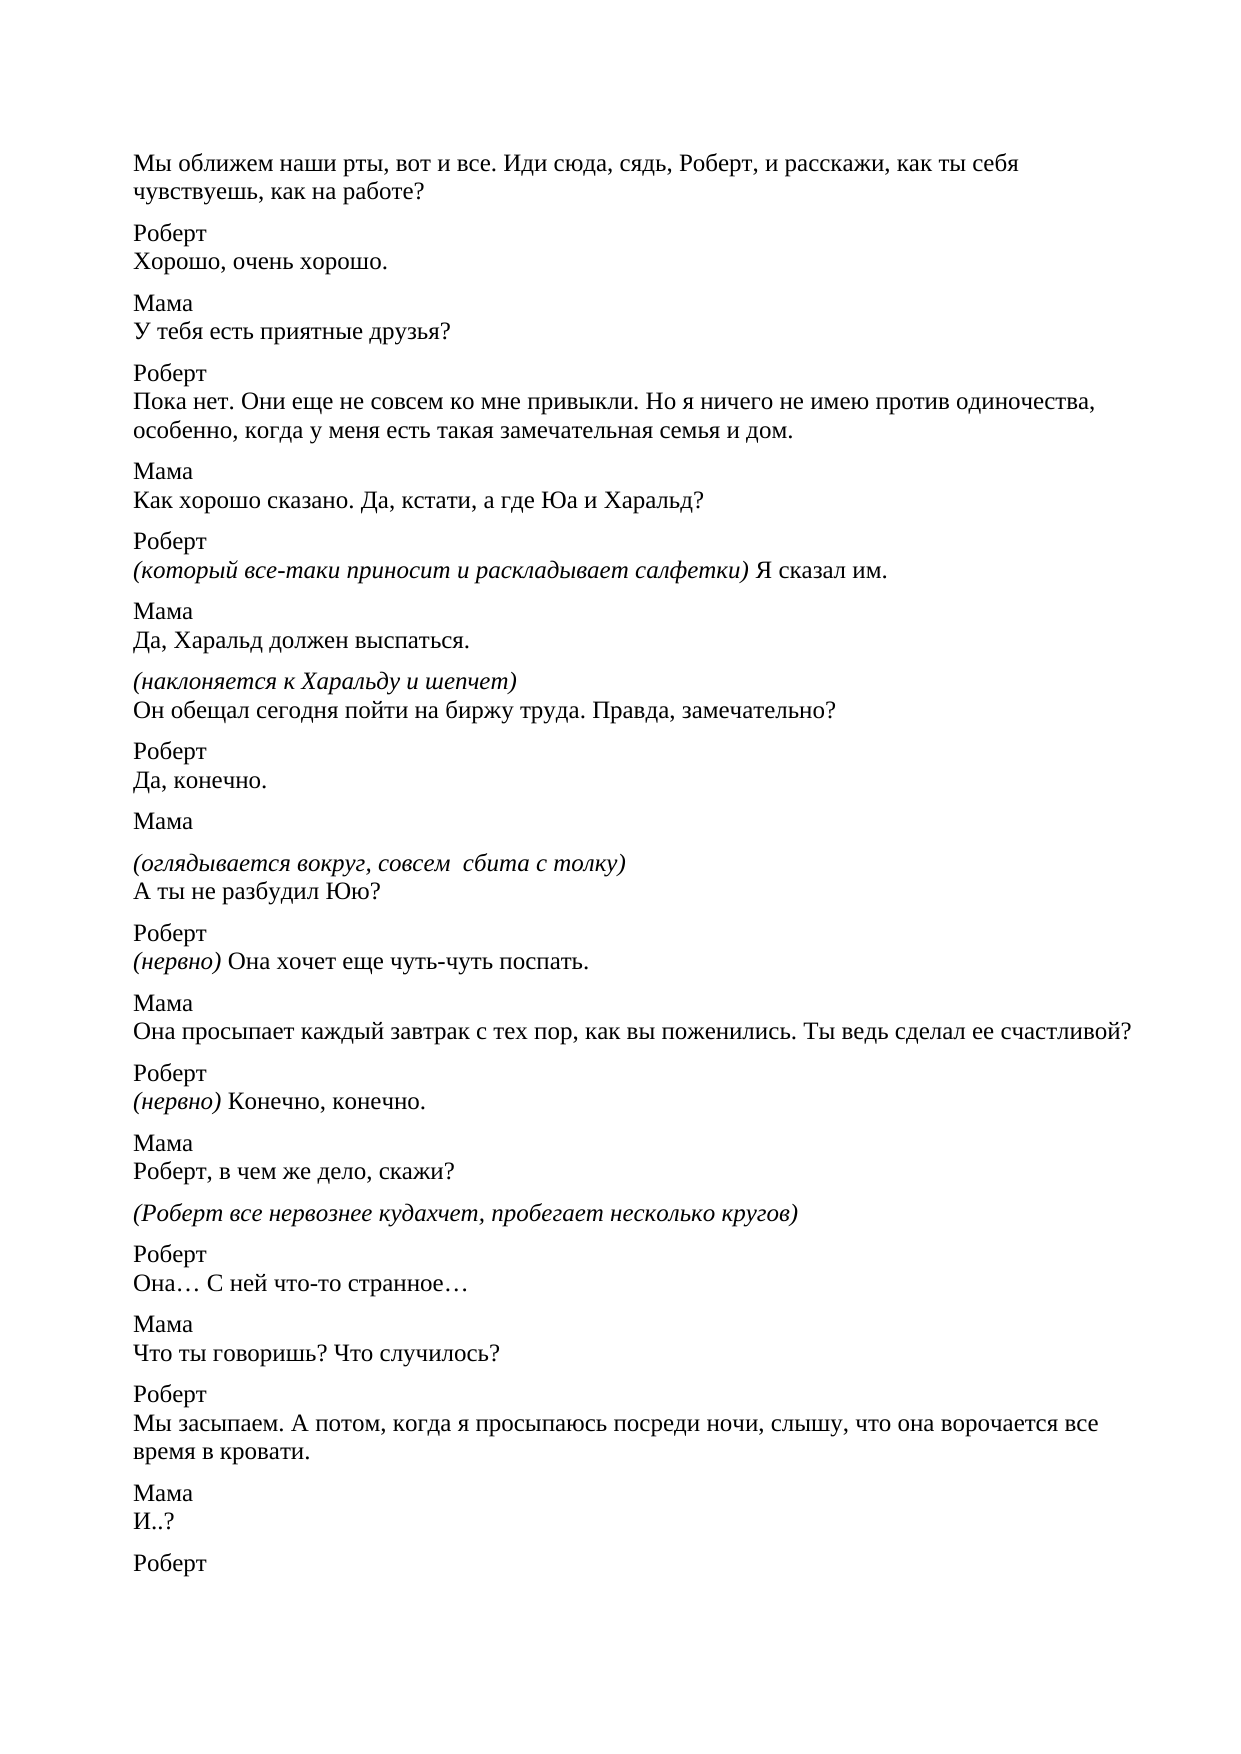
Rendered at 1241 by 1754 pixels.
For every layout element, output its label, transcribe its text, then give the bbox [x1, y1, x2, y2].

text Мама [133, 806, 1137, 835]
text Да, Харальд должен выспаться. [133, 625, 1137, 654]
text Он обещал сегодня пойти на биржу труда. Правда, замечательно? [133, 695, 1137, 724]
text (нервно) Она хочет еще чуть-чуть поспать. [133, 946, 1137, 975]
text У тебя есть приятные друзья? [133, 316, 1137, 345]
text Мама [133, 1478, 1137, 1506]
text Роберт [133, 218, 1137, 246]
text Мама [133, 988, 1137, 1016]
text Роберт [133, 918, 1137, 946]
text Роберт [133, 1058, 1137, 1086]
text Пока нет. Они еще не совсем ко мне привыкли. Но я ничего не имею против одиночества, особенно, когда у меня есть такая замечательная семья и дом. [133, 386, 1137, 444]
text (оглядывается вокруг, совсем сбита с толку) [133, 848, 1137, 876]
text Роберт [133, 526, 1137, 555]
text Она… С ней что-то странное… [133, 1268, 1137, 1296]
text Мама [133, 288, 1137, 316]
text Да, конечно. [133, 765, 1137, 794]
text Роберт [133, 736, 1137, 765]
text Роберт [133, 358, 1137, 386]
text (Роберт все нервознее кудахчет, пробегает несколько кругов) [133, 1198, 1137, 1226]
text Мама [133, 456, 1137, 485]
text Роберт, в чем же дело, скажи? [133, 1156, 1137, 1185]
text Роберт [133, 1379, 1137, 1408]
text (нервно) Конечно, конечно. [133, 1086, 1137, 1115]
text (наклоняется к Харальду и шепчет) [133, 666, 1137, 695]
text Роберт [133, 1239, 1137, 1268]
text Мы засыпаем. А потом, когда я просыпаюсь посреди ночи, слышу, что она ворочается все время в кровати. [133, 1408, 1137, 1465]
text А ты не разбудил Юю? [133, 876, 1137, 905]
text Роберт [133, 1548, 1137, 1576]
text Мама [133, 596, 1137, 625]
text Она просыпает каждый завтрак с тех пор, как вы поженились. Ты ведь сделал ее счастливой? [133, 1016, 1137, 1045]
text (который все-таки приносит и раскладывает салфетки) Я сказал им. [133, 555, 1137, 584]
text Мама [133, 1309, 1137, 1338]
text Хорошо, очень хорошо. [133, 246, 1137, 275]
text И..? [133, 1506, 1137, 1535]
text Мама [133, 1128, 1137, 1156]
text Мы оближем наши рты, вот и все. Иди сюда, сядь, Роберт, и расскажи, как ты себя чувствуешь, как на работе? [133, 148, 1137, 205]
text Что ты говоришь? Что случилось? [133, 1338, 1137, 1366]
text Как хорошо сказано. Да, кстати, а где Юа и Харальд? [133, 485, 1137, 514]
